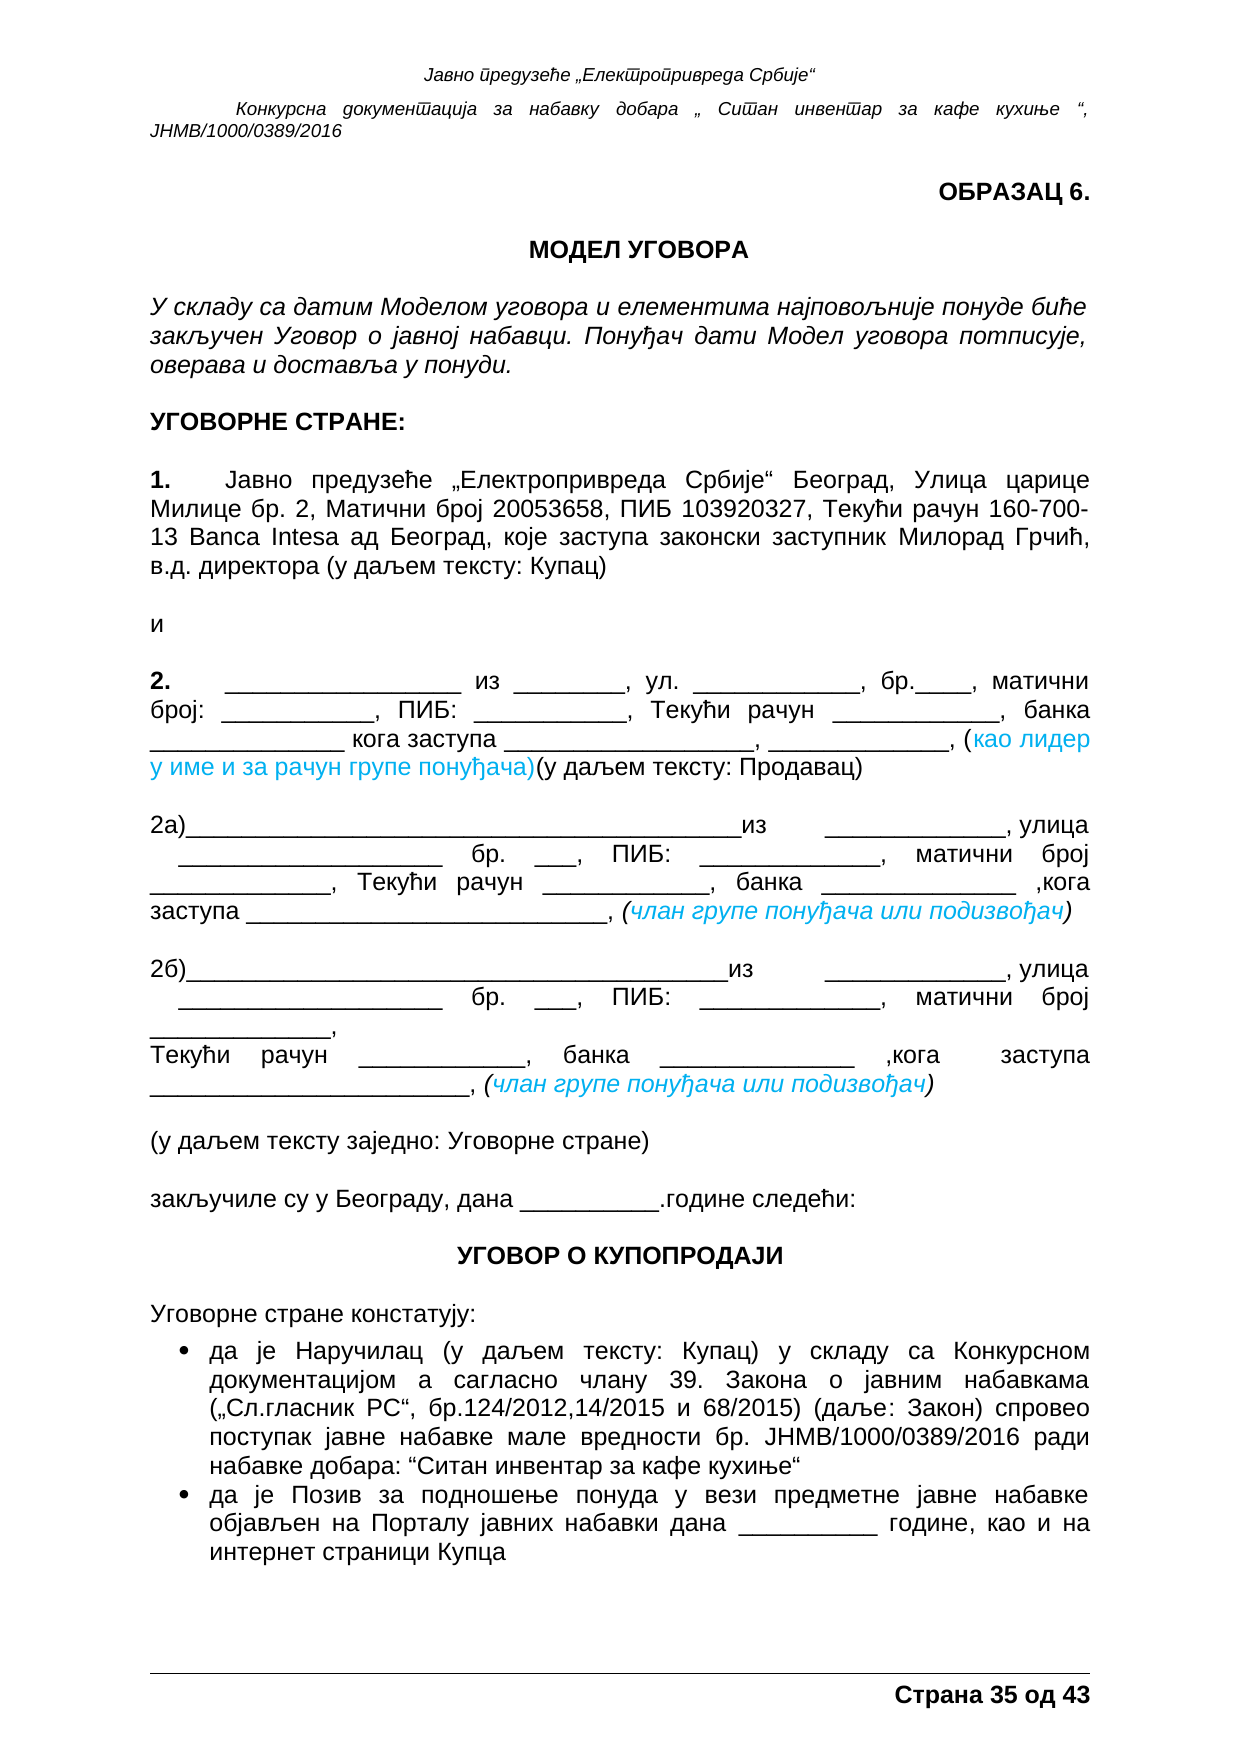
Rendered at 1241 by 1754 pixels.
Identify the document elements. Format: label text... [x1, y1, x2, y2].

text ___________________ бр. ___, ПИБ: _____________, матични број _____________, Текући рачун ____________, банка ______________ ,кога заступа __________________________, (члан групе понуђача или подизвођач) [150, 839, 1090, 925]
text Уговорне стране констатују: [150, 1299, 1090, 1327]
text да је Позив за подношење понуда у вези предметне јавне набавке објављен на Порталу јавних набавки дана __________ године, као и на интернет страници Купца [179, 1479, 1090, 1566]
list Јавно предузеће „Електропривреда Србије“ Београд, Улица царице Милице бр. 2, Матични број 20053658, ПИБ 103920327, Текући рачун 160-700-13 Banca Intesа ад Београд, које заступа законски заступник Милорад Грчић, в.д. директора (у даљем тексту: Купац) [150, 465, 1090, 580]
text и [150, 609, 1090, 637]
text 2б)_______________________________________из _____________, улица [150, 954, 1090, 982]
text да је Наручилац (у даљем тексту: Купац) у складу са Конкурсном документацијом а сагласно члану 39. Закона о јавним набавкама („Сл.гласник РС“, бр.124/2012,14/2015 и 68/2015) (даље: Закон) спровео поступак јавне набавке мале вредности бр. ЈНМВ/1000/0389/2016 ради набавке добара: “Ситан инвентар за кафе кухиње“ [179, 1336, 1090, 1479]
text ___________________ бр. ___, ПИБ: _____________, матични број _____________, [150, 982, 1090, 1040]
text УГОВОРНЕ СТРАНЕ: [150, 407, 1090, 436]
list _________________ из ________, ул. ____________, бр.____, матични број: ___________, ПИБ: ___________, Текући рачун ____________, банка ______________ кога заступа __________________, _____________, (као лидер у име и за рачун групе понуђача)(у даљем тексту: Продавац) [150, 666, 1090, 781]
text (у даљем тексту заједно: Уговорне стране) [150, 1126, 1090, 1155]
text У складу са датим Моделом уговора и елементима најповољније понуде биће закључен Уговор о јавној набавци. Понуђач дати Модел уговора потписује, оверава и доставља у понуди. [150, 292, 1090, 379]
text Текући рачун ____________, банка ______________ ,кога заступа _______________________, (члан групе понуђача или подизвођач) [150, 1040, 1090, 1097]
text УГОВОР О КУПОПРОДАЈИ [150, 1241, 1090, 1270]
text ОБРАЗАЦ 6. [187, 177, 1090, 206]
text 2а)________________________________________из _____________, улица [150, 810, 1090, 839]
text МОДЕЛ УГОВОРА [187, 235, 1090, 264]
text закључиле су у Београду, дана __________.године следећи: [150, 1184, 1090, 1212]
